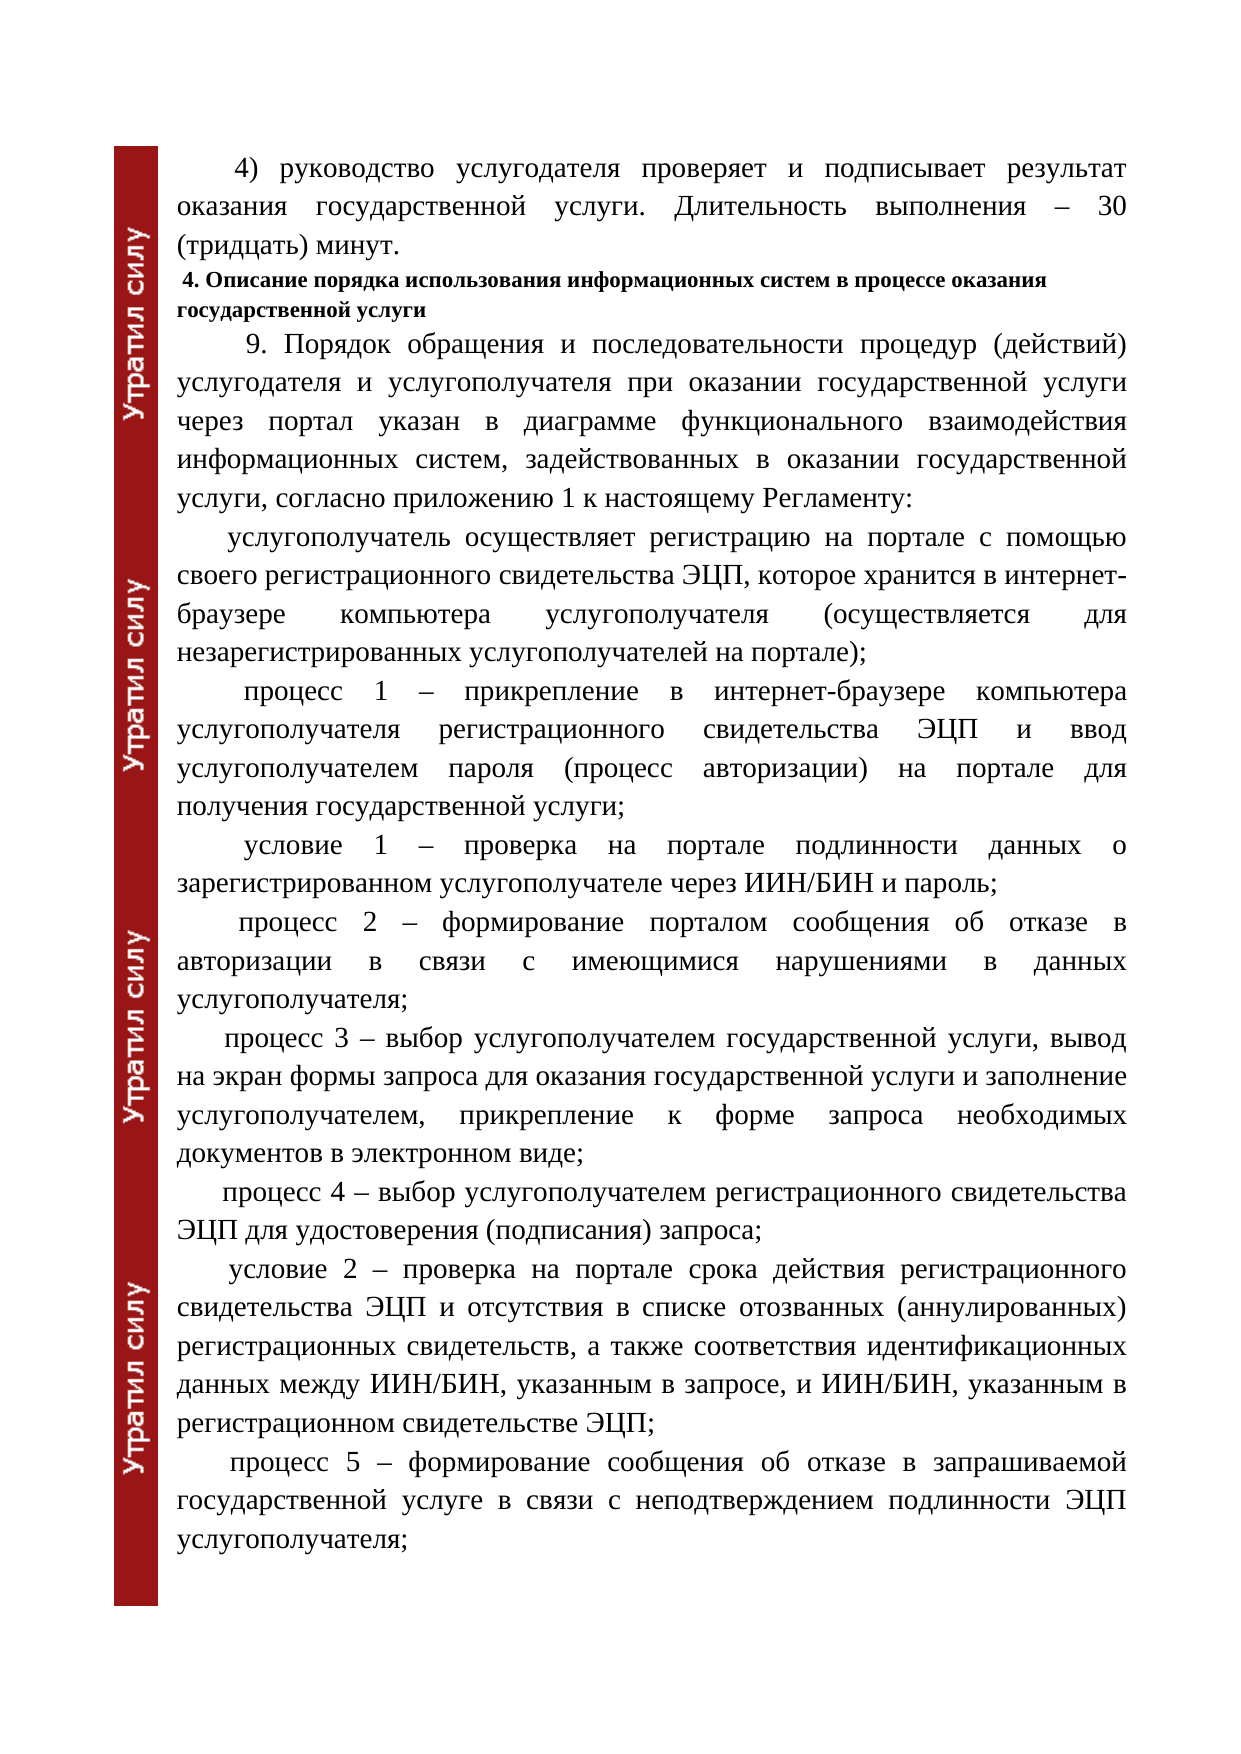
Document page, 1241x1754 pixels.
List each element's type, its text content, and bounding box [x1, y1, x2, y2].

text 4. Описание порядка использования информационных систем в процессе оказания государственной услуги [112, 266, 1128, 322]
text процесс 3 – выбор услугополучателем государственной услуги, вывод на экран формы запроса для оказания государственной услуги и заполнение услугополучателем, прикрепление к форме запроса необходимых документов в электронном виде; [112, 1020, 1128, 1169]
picture [114, 514, 158, 519]
picture [114, 1015, 158, 1020]
picture [114, 322, 158, 326]
text условие 1 – проверка на портале подлинности данных о зарегистрированном услугополучателе через ИИН/БИН и пароль; [112, 827, 1128, 899]
picture [114, 1439, 158, 1444]
text процесс 1 – прикрепление в интернет-браузере компьютера услугополучателя регистрационного свидетельства ЭЦП и ввод услугополучателем пароля (процесс авторизации) на портале для получения государственной услуги; [112, 673, 1128, 822]
picture [114, 261, 158, 266]
picture [114, 146, 158, 150]
text процесс 2 – формирование порталом сообщения об отказе в авторизации в связи с имеющимися нарушениями в данных услугополучателя; [112, 904, 1128, 1015]
picture [114, 822, 158, 827]
text 9. Порядок обращения и последовательности процедур (действий) услугодателя и услугополучателя при оказании государственной услуги через портал указан в диаграмме функционального взаимодействия информационных систем, задействованных в оказании государственной услуги, согласно приложению 1 к настоящему Регламенту: [112, 326, 1128, 514]
picture [114, 668, 158, 673]
picture [114, 1554, 158, 1606]
text 4) руководство услугодателя проверяет и подписывает результат оказания государственной услуги. Длительность выполнения – 30 (тридцать) минут. [112, 150, 1128, 261]
text условие 2 – проверка на портале срока действия регистрационного свидетельства ЭЦП и отсутствия в списке отозванных (аннулированных) регистрационных свидетельств, а также соответствия идентификационных данных между ИИН/БИН, указанным в запросе, и ИИН/БИН, указанным в регистрационном свидетельстве ЭЦП; [112, 1251, 1128, 1439]
text услугополучатель осуществляет регистрацию на портале с помощью своего регистрационного свидетельства ЭЦП, которое хранится в интернет-браузере компьютера услугополучателя (осуществляется для незарегистрированных услугополучателей на портале); [112, 519, 1128, 668]
picture [114, 1246, 158, 1251]
text процесс 4 – выбор услугополучателем регистрационного свидетельства ЭЦП для удостоверения (подписания) запроса; [112, 1174, 1128, 1246]
picture [114, 899, 158, 904]
picture [114, 1169, 158, 1174]
text процесс 5 – формирование сообщения об отказе в запрашиваемой государственной услуге в связи с неподтверждением подлинности ЭЦП услугополучателя; [112, 1444, 1128, 1554]
